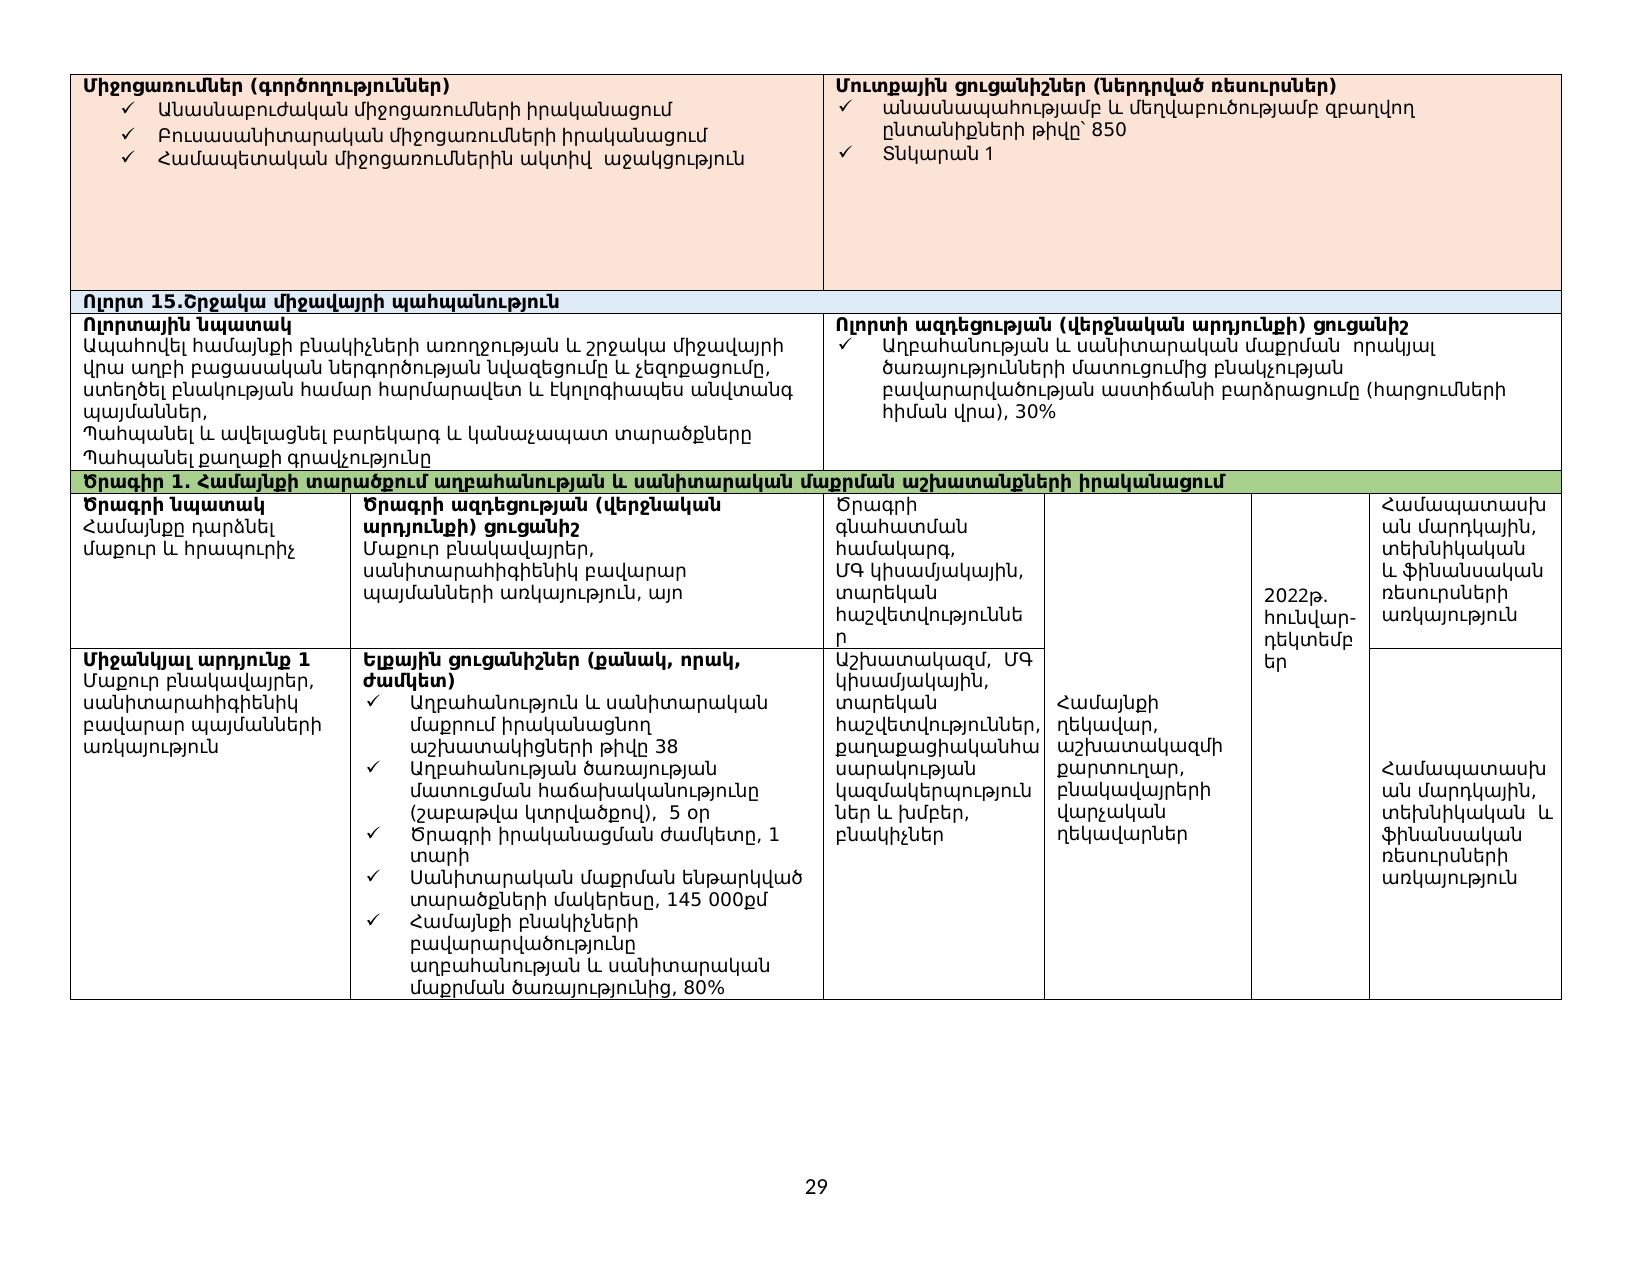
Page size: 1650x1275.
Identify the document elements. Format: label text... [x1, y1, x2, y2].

table_cell Համապատասխան մարդկային, տեխնիկական և ֆինանսական ռեսուրսների առկայություն [1370, 494, 1561, 647]
table_cell Ծրագրի ազդեցության (վերջնական արդյունքի) ցուցանիշ Մաքուր բնակավայրեր, սանիտարահիգիենիկ բավարար պայմանների առկայություն, այո [351, 494, 823, 647]
table_cell Ծրագրի նպատակ Համայնքը դարձնել մաքուր և հրապուրիչ [71, 494, 350, 647]
table_cell Մուտքային ցուցանիշներ (ներդրված ռեսուրսներ) անասնապահությամբ և մեղվաբուծությամբ զբաղվող ընտանիքների թիվը՝ 850 Տնկարան 1 [824, 75, 1561, 290]
table_cell Ելքային ցուցանիշներ (քանակ, որակ, ժամկետ) Աղբահանություն և սանիտարական մաքրում իրականացնող աշխատակիցների թիվը 38 Աղբահանության ծառայության մատուցման հաճախականությունը (շաբաթվա կտրվածքով), 5 օր Ծրագրի իրականացման ժամկետը, 1 տարի Սանիտարական մաքրման ենթարկված տարածքների մակերեսը, 145 000քմ Համայնքի բնակիչների բավարարվածությունը աղբահանության և սանիտարական մաքրման ծառայությունից, 80% [351, 649, 823, 998]
table_cell 2022թ. հունվար- դեկտեմբեր [1252, 494, 1369, 998]
table_cell Ոլորտ 15.Շրջակա միջավայրի պահպանություն [71, 291, 1561, 313]
table_cell Միջոցառումներ (գործողություններ) Անասնաբուժական միջոցառումների իրականացում Բուսասանիտարական միջոցառումների իրականացում Համապետական միջոցառումներին ակտիվ աջակցություն [71, 75, 823, 290]
table_cell Համայնքի ղեկավար, աշխատակազմի քարտուղար, բնակավայրերի վարչական ղեկավարներ [1045, 494, 1251, 998]
table_cell Ծրագրի գնահատման համակարգ, ՄԳ կիսամյակային, տարեկան հաշվետվություններ [824, 494, 1044, 647]
table_cell Միջանկյալ արդյունք 1 Մաքուր բնակավայրեր, սանիտարահիգիենիկ բավարար պայմանների առկայություն [71, 649, 350, 998]
table_cell Աշխատակազմ, ՄԳ կիսամյակային, տարեկան հաշվետվություններ, քաղաքացիականհասարակության կազմակերպություններ և խմբեր, բնակիչներ [824, 649, 1044, 998]
table_cell Համապատասխան մարդկային, տեխնիկական և ֆինանսական ռեսուրսների առկայություն [1370, 649, 1561, 998]
table_cell Ծրագիր 1. Համայնքի տարածքում աղբահանության և սանիտարական մաքրման աշխատանքների իրականացում [71, 471, 1561, 493]
table_cell Ոլորտի ազդեցության (վերջնական արդյունքի) ցուցանիշ Աղբահանության և սանիտարական մաքրման որակյալ ծառայությունների մատուցումից բնակչության բավարարվածության աստիճանի բարձրացումը (հարցումների հիման վրա), 30% [824, 314, 1561, 470]
table_cell Ոլորտային նպատակ Ապահովել համայնքի բնակիչների առողջության և շրջակա միջավայրի վրա աղբի բացասական ներգործության նվազեցումը և չեզոքացումը, ստեղծել բնակության համար հարմարավետ և էկոլոգիապես անվտանգ պայմաններ, Պահպանել և ավելացնել բարեկարգ և կանաչապատ տարածքները Պահպանել քաղաքի գրավչությունը [71, 314, 823, 470]
